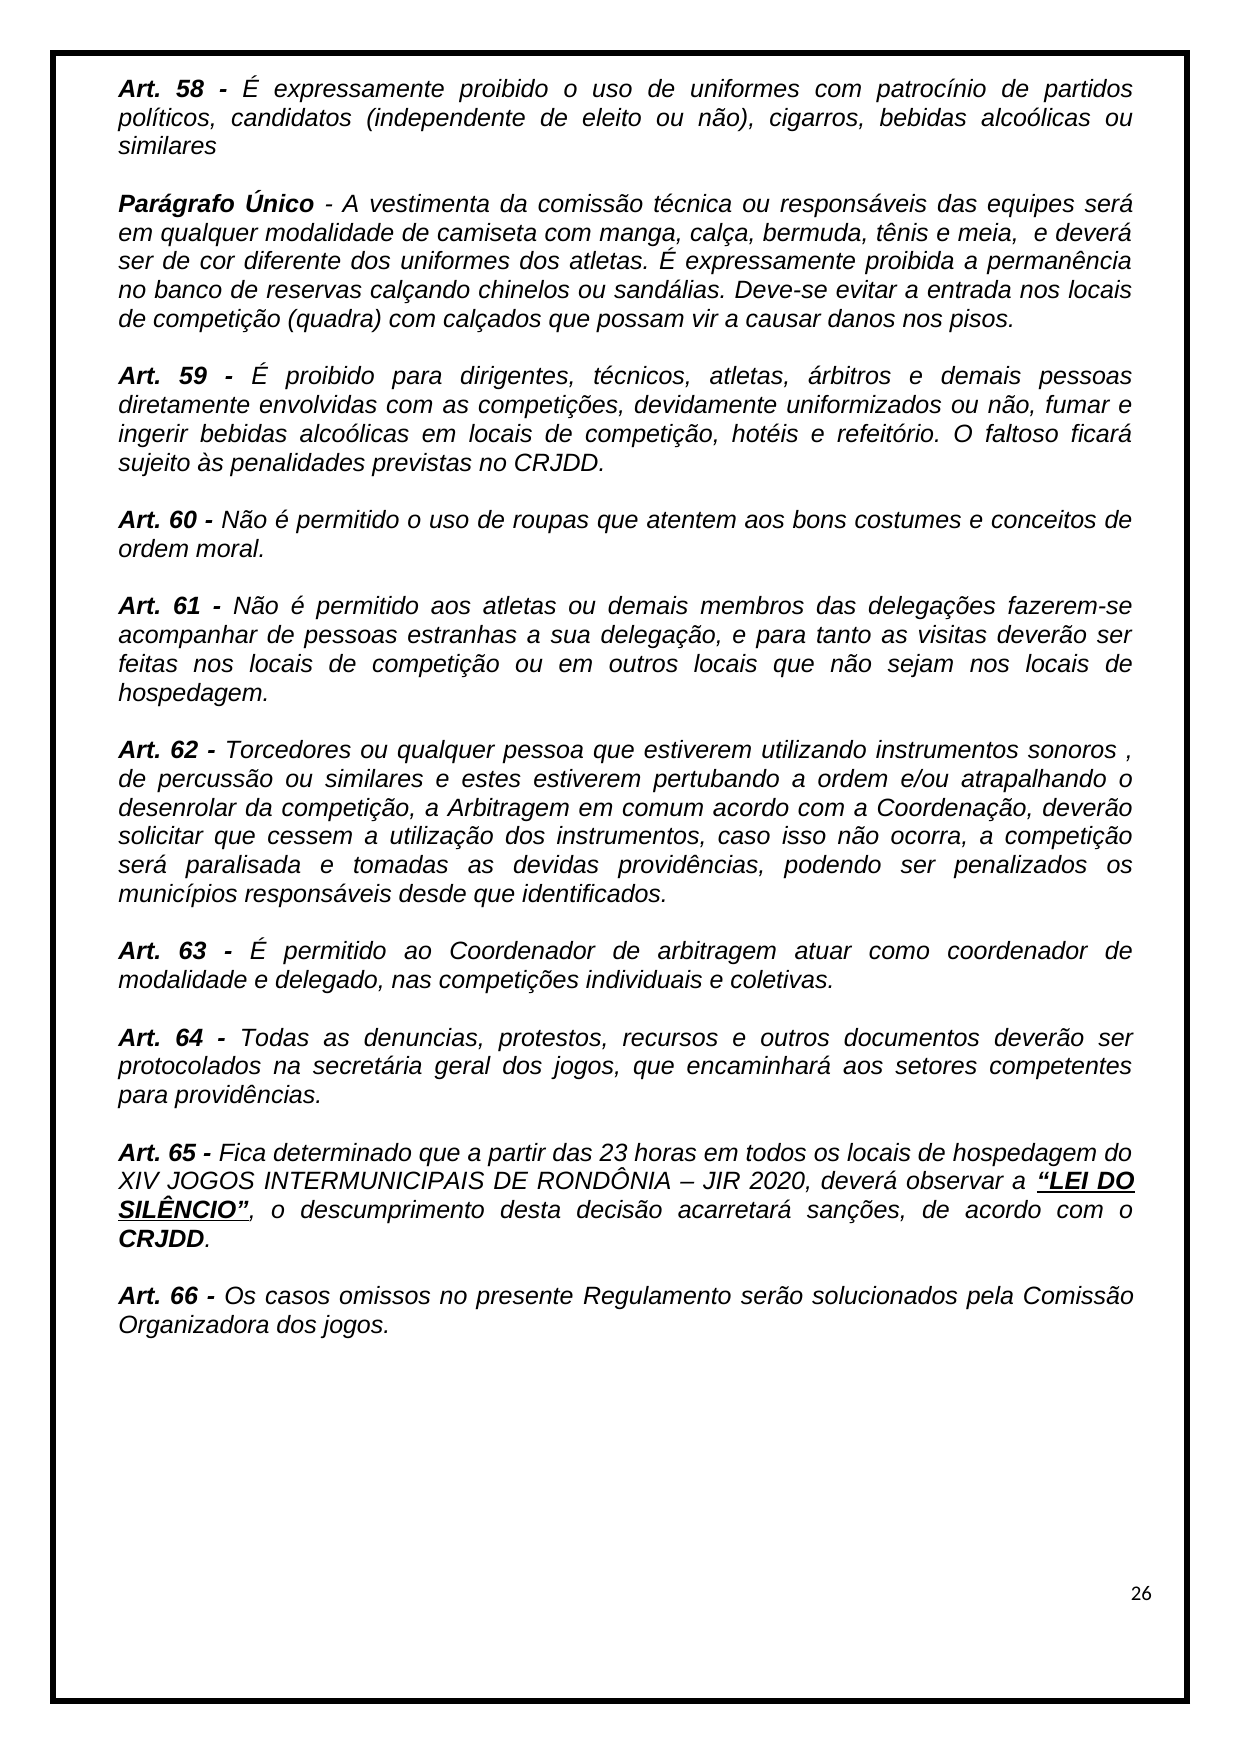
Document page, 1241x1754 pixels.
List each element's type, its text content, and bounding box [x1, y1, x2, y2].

text Parágrafo Único - A vestimenta da comissão técnica ou responsáveis das equipes será em qualquer modalidade de camiseta com manga, calça, bermuda, tênis e meia, e deverá ser de cor diferente dos uniformes dos atletas. É expressamente proibida a permanência no banco de reservas calçando chinelos ou sandálias. Deve-se evitar a entrada nos locais de competição (quadra) com calçados que possam vir a causar danos nos pisos. [118, 189, 1137, 333]
text Art. 64 - Todas as denuncias, protestos, recursos e outros documentos deverão ser protocolados na secretária geral dos jogos, que encaminhará aos setores competentes para providências. [118, 1023, 1137, 1109]
text Art. 62 - Torcedores ou qualquer pessoa que estiverem utilizando instrumentos sonoros , de percussão ou similares e estes estiverem pertubando a ordem e/ou atrapalhando o desenrolar da competição, a Arbitragem em comum acordo com a Coordenação, deverão solicitar que cessem a utilização dos instrumentos, caso isso não ocorra, a competição será paralisada e tomadas as devidas providências, podendo ser penalizados os municípios responsáveis desde que identificados. [118, 735, 1137, 908]
text Art. 63 - É permitido ao Coordenador de arbitragem atuar como coordenador de modalidade e delegado, nas competições individuais e coletivas. [118, 936, 1137, 994]
text Art. 59 - É proibido para dirigentes, técnicos, atletas, árbitros e demais pessoas diretamente envolvidas com as competições, devidamente uniformizados ou não, fumar e ingerir bebidas alcoólicas em locais de competição, hotéis e refeitório. O faltoso ficará sujeito às penalidades previstas no CRJDD. [118, 361, 1137, 476]
text Art. 58 - É expressamente proibido o uso de uniformes com patrocínio de partidos políticos, candidatos (independente de eleito ou não), cigarros, bebidas alcoólicas ou similares [118, 74, 1137, 160]
text Art. 61 - Não é permitido aos atletas ou demais membros das delegações fazerem-se acompanhar de pessoas estranhas a sua delegação, e para tanto as visitas deverão ser feitas nos locais de competição ou em outros locais que não sejam nos locais de hospedagem. [118, 591, 1137, 706]
text Art. 65 - Fica determinado que a partir das 23 horas em todos os locais de hospedagem do XIV JOGOS INTERMUNICIPAIS DE RONDÔNIA – JIR 2020, deverá observar a “LEI DO SILÊNCIO”, o descumprimento desta decisão acarretará sanções, de acordo com o CRJDD. [118, 1138, 1137, 1253]
text Art. 60 - Não é permitido o uso de roupas que atentem aos bons costumes e conceitos de ordem moral. [118, 505, 1137, 563]
text Art. 66 - Os casos omissos no presente Regulamento serão solucionados pela Comissão Organizadora dos jogos. [118, 1281, 1137, 1339]
